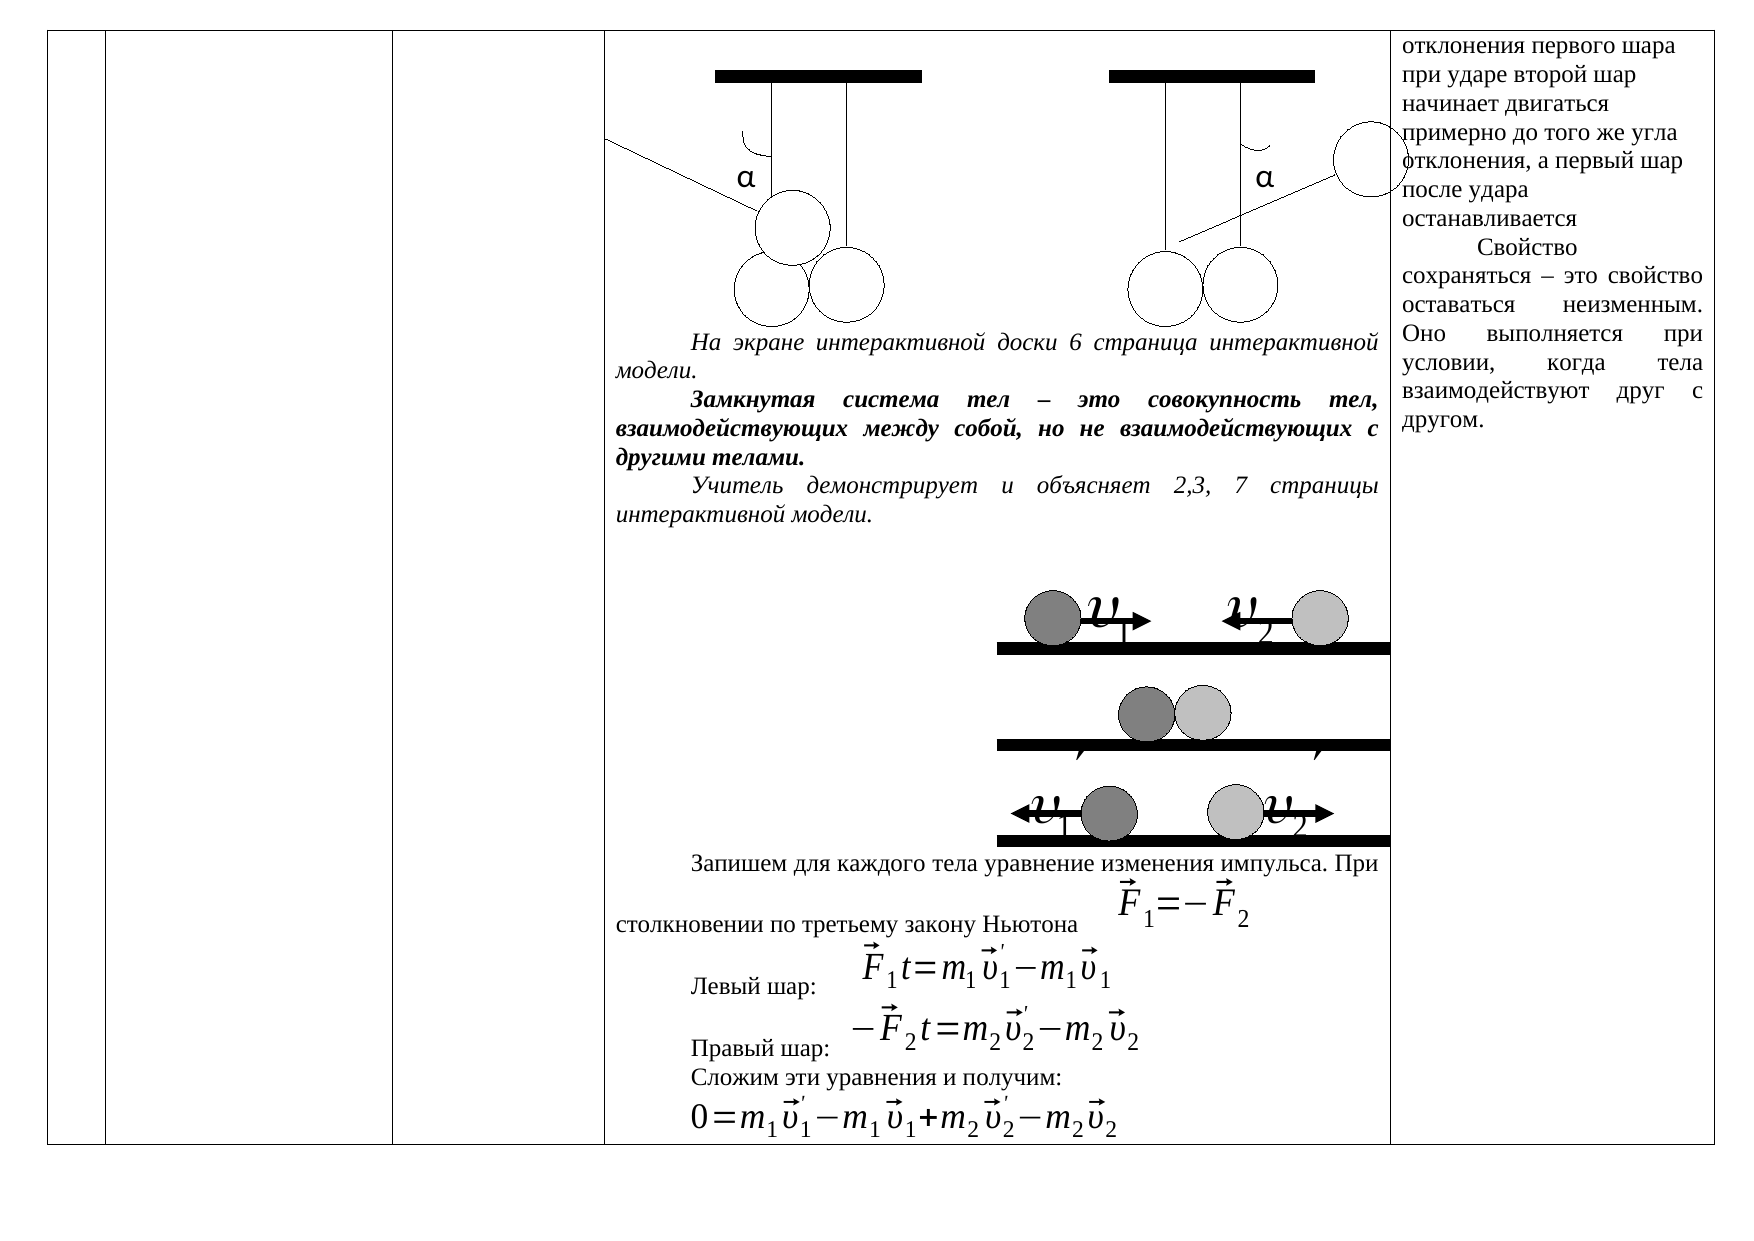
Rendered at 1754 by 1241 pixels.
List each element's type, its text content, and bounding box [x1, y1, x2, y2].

table_cell 3 [48, 31, 105, 1143]
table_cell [393, 31, 604, 1143]
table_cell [1391, 31, 1714, 1143]
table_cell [106, 31, 392, 1143]
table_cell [605, 31, 1390, 1143]
